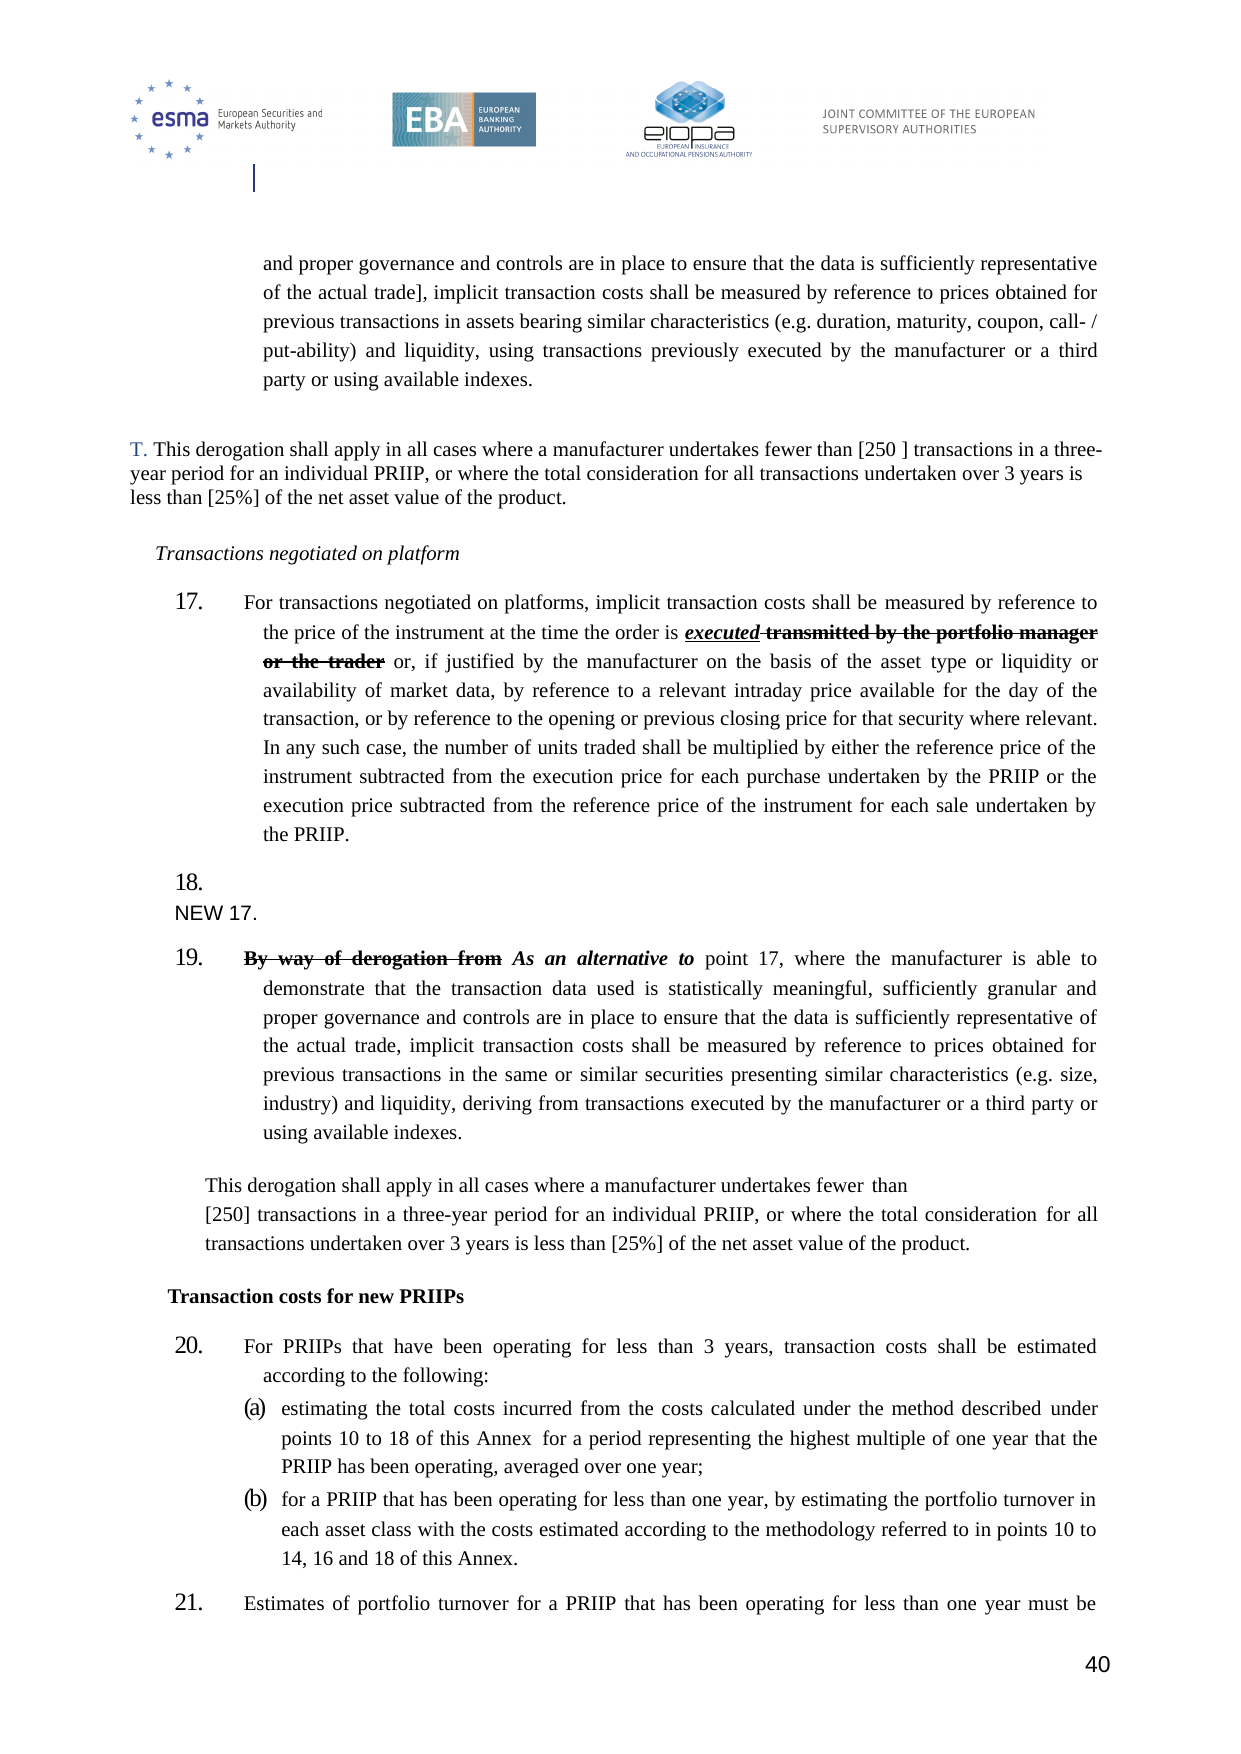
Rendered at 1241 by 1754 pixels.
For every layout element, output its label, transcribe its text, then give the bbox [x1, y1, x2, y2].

text Transactions negotiated on platform [155, 541, 1110, 565]
list for a PRIIP that has been operating for less than one year, by estimating the portfolio turnover in each asset class with the costs estimated according to the methodology referred to in points 10 to 14, 16 and 18 of this Annex. [243, 1483, 1098, 1570]
text NEW 17. [174, 901, 1110, 925]
list For transactions negotiated on platforms, implicit transaction costs shall be measured by reference to the price of the instrument at the time the order is executed transmitted by the portfolio manager or the trader or, if justified by the manufacturer on the basis of the asset type or liquidity or availability of market data, by reference to a relevant intraday price available for the day of the transaction, or by reference to the opening or previous closing price for that security where relevant. In any such case, the number of units traded shall be multiplied by either the reference price of the instrument subtracted from the execution price for each purchase undertaken by the PRIIP or the execution price subtracted from the reference price of the instrument for each sale undertaken by the PRIIP. [174, 586, 1098, 846]
text T. This derogation shall apply in all cases where a manufacturer undertakes fewer than [250 ] transactions in a three-year period for an individual PRIIP, or where the total consideration for all transactions undertaken over 3 years is less than [25%] of the net asset value of the product. [130, 437, 1110, 509]
list [250] transactions in a three-year period for an individual PRIIP, or where the total consideration for all transactions undertaken over 3 years is less than [25%] of the net asset value of the product. [205, 1202, 1098, 1255]
list estimating the total costs incurred from the costs calculated under the method described under points 10 to 18 of this Annex for a period representing the highest multiple of one year that the PRIIP has been operating, averaged over one year; [243, 1392, 1098, 1478]
list For PRIIPs that have been operating for less than 3 years, transaction costs shall be estimated according to the following: [174, 1330, 1098, 1387]
list This derogation shall apply in all cases where a manufacturer undertakes fewer than [205, 1173, 1098, 1197]
picture [129, 73, 1045, 164]
list By way of derogation from As an alternative to point 17, where the manufacturer is able to demonstrate that the transaction data used is statistically meaningful, sufficiently granular and proper governance and controls are in place to ensure that the data is sufficiently representative of the actual trade, implicit transaction costs shall be measured by reference to prices obtained for previous transactions in the same or similar securities presenting similar characteristics (e.g. size, industry) and liquidity, deriving from transactions executed by the manufacturer or a third party or using available indexes. [174, 942, 1098, 1144]
subtitle Transaction costs for new PRIIPs [167, 1284, 1110, 1308]
